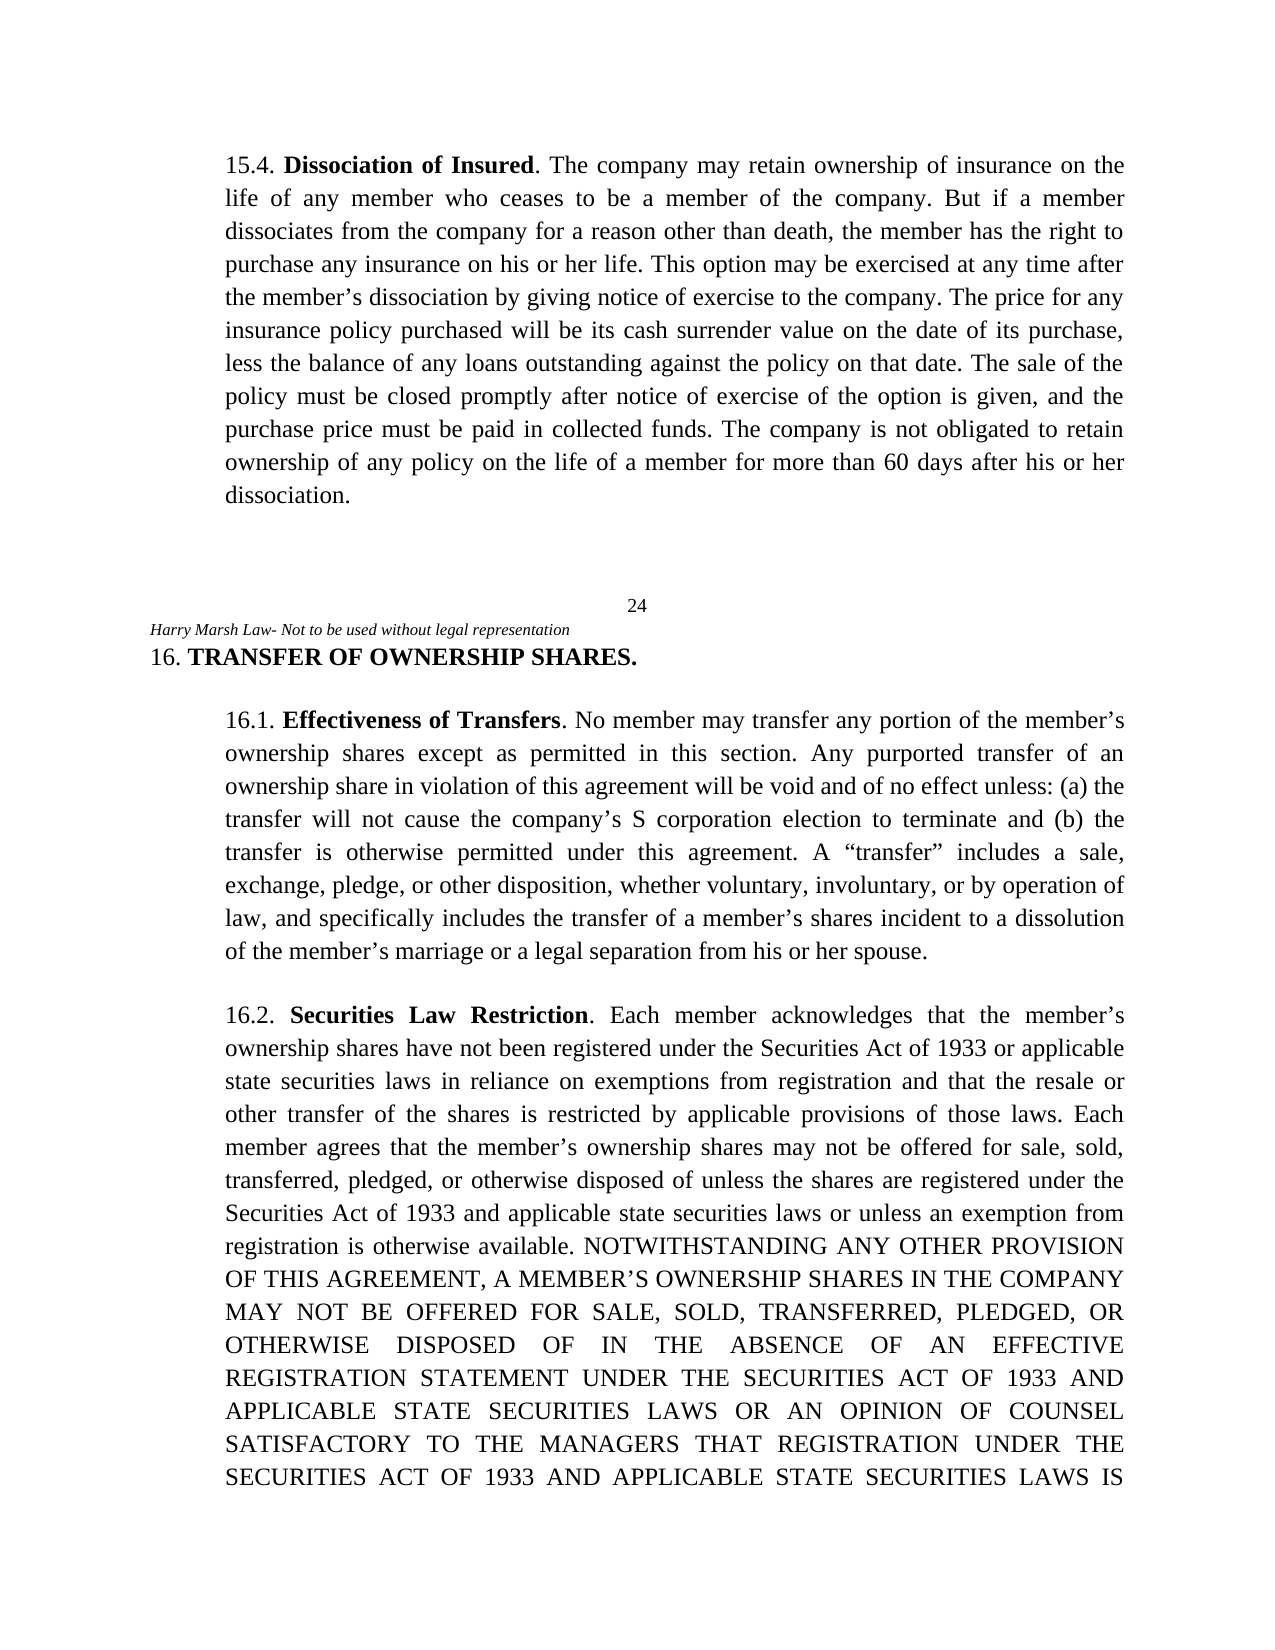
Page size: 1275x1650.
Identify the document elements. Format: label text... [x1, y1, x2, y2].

text 15.4. Dissociation of Insured. The company may retain ownership of insurance on the life of any member who ceases to be a member of the company. But if a member dissociates from the company for a reason other than death, the member has the right to purchase any insurance on his or her life. This option may be exercised at any time after the member’s dissociation by giving notice of exercise to the company. The price for any insurance policy purchased will be its cash surrender value on the date of its purchase, less the balance of any loans outstanding against the policy on that date. The sale of the policy must be closed promptly after notice of exercise of the option is given, and the purchase price must be paid in collected funds. The company is not obligated to retain ownership of any policy on the life of a member for more than 60 days after his or her dissociation. [225, 150, 1125, 509]
text 16.1. Effectiveness of Transfers. No member may transfer any portion of the member’s ownership shares except as permitted in this section. Any purported transfer of an ownership share in violation of this agreement will be void and of no effect unless: (a) the transfer will not cause the company’s S corporation election to terminate and (b) the transfer is otherwise permitted under this agreement. A “transfer” includes a sale, exchange, pledge, or other disposition, whether voluntary, involuntary, or by operation of law, and specifically includes the transfer of a member’s shares incident to a dissolution of the member’s marriage or a legal separation from his or her spouse. [225, 705, 1125, 965]
text 16. TRANSFER OF OWNERSHIP SHARES. [150, 642, 682, 671]
text 24 Harry Marsh Law- Not to be used without legal representation [150, 594, 648, 639]
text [225, 1000, 1125, 1491]
